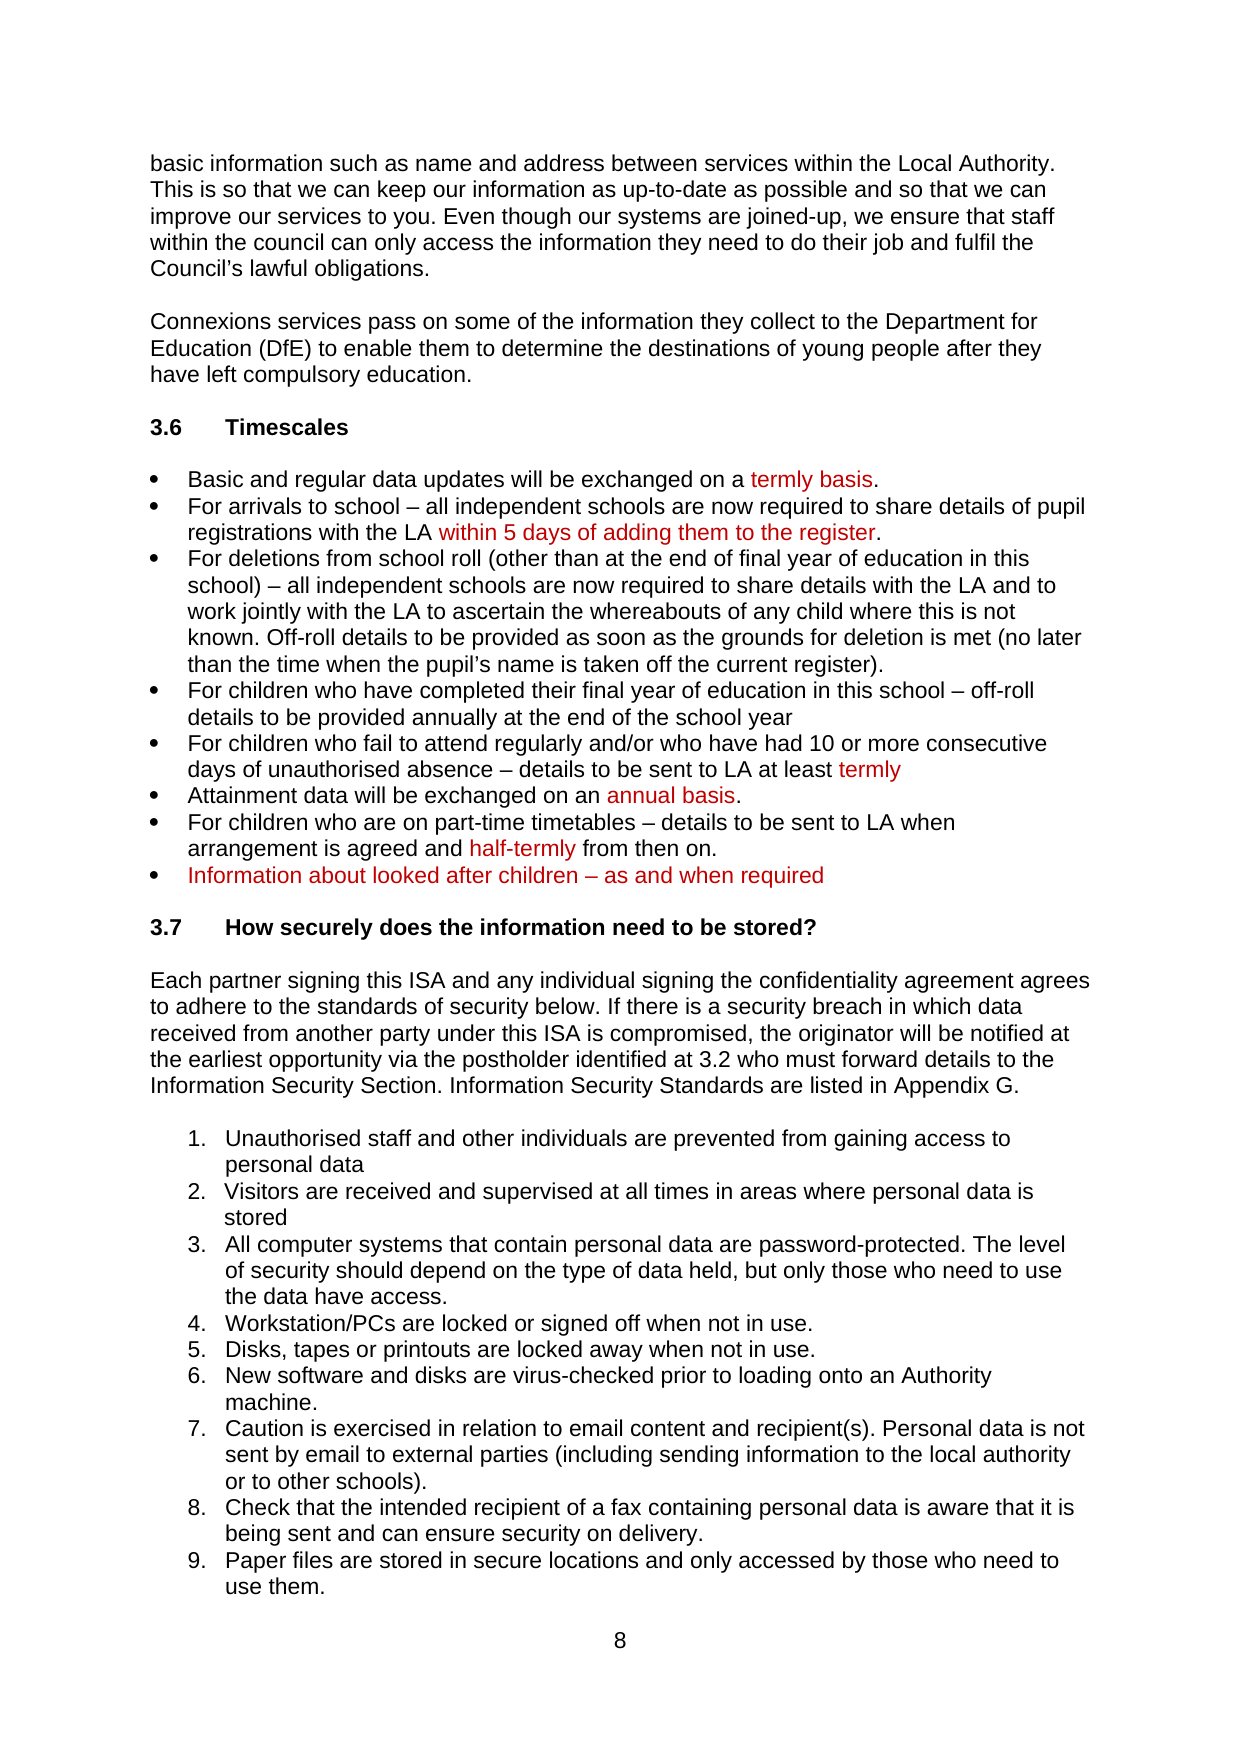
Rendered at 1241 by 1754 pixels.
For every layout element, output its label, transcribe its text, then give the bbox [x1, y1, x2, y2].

list For children who are on part-time timetables – details to be sent to LA when arrangement is agreed and half-termly from then on. [150, 809, 1090, 862]
list For children who have completed their final year of education in this school – off-roll details to be provided annually at the end of the school year [150, 677, 1090, 730]
list For children who fail to attend regularly and/or who have had 10 or more consecutive days of unauthorised absence – details to be sent to LA at least termly [150, 730, 1090, 782]
list Visitors are received and supervised at all times in areas where personal data is stored [187, 1178, 1090, 1231]
list Information about looked after children – as and when required [150, 862, 1090, 888]
text Connexions services pass on some of the information they collect to the Department for Education (DfE) to enable them to determine the destinations of young people after they have left compulsory education. [150, 308, 1090, 387]
list New software and disks are virus-checked prior to loading onto an Authority machine. [187, 1362, 1090, 1415]
list For deletions from school roll (other than at the end of final year of education in this school) – all independent schools are now required to share details with the LA and to work jointly with the LA to ascertain the whereabouts of any child where this is not known. Off-roll details to be provided as soon as the grounds for deletion is met (no later than the time when the pupil’s name is taken off the current register). [150, 545, 1090, 677]
list Basic and regular data updates will be exchanged on a termly basis. [150, 466, 1090, 493]
list All computer systems that contain personal data are password-protected. The level of security should depend on the type of data held, but only those who need to use the data have access. [187, 1231, 1090, 1309]
list Check that the intended recipient of a fax containing personal data is aware that it is being sent and can ensure security on delivery. [187, 1494, 1090, 1547]
text 3.7 How securely does the information need to be stored? [150, 914, 1090, 941]
text Each partner signing this ISA and any individual signing the confidentiality agreement agrees to adhere to the standards of security below. If there is a security breach in which data received from another party under this ISA is compromised, the originator will be notified at the earliest opportunity via the postholder identified at 3.2 who must forward details to the Information Security Section. Information Security Standards are listed in Appendix G. [150, 967, 1090, 1099]
list Disks, tapes or printouts are locked away when not in use. [187, 1336, 1090, 1362]
list Paper files are stored in secure locations and only accessed by those who need to use them. [187, 1547, 1090, 1599]
list For arrivals to school – all independent schools are now required to share details of pupil registrations with the LA within 5 days of adding them to the register. [150, 493, 1090, 545]
list Workstation/PCs are locked or signed off when not in use. [187, 1309, 1090, 1336]
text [150, 150, 1090, 282]
text 3.6 Timescales [150, 413, 1090, 440]
list Caution is exercised in relation to email content and recipient(s). Personal data is not sent by email to external parties (including sending information to the local authority or to other schools). [187, 1415, 1090, 1494]
list Unauthorised staff and other individuals are prevented from gaining access to personal data [187, 1125, 1090, 1178]
list Attainment data will be exchanged on an annual basis. [150, 782, 1090, 809]
